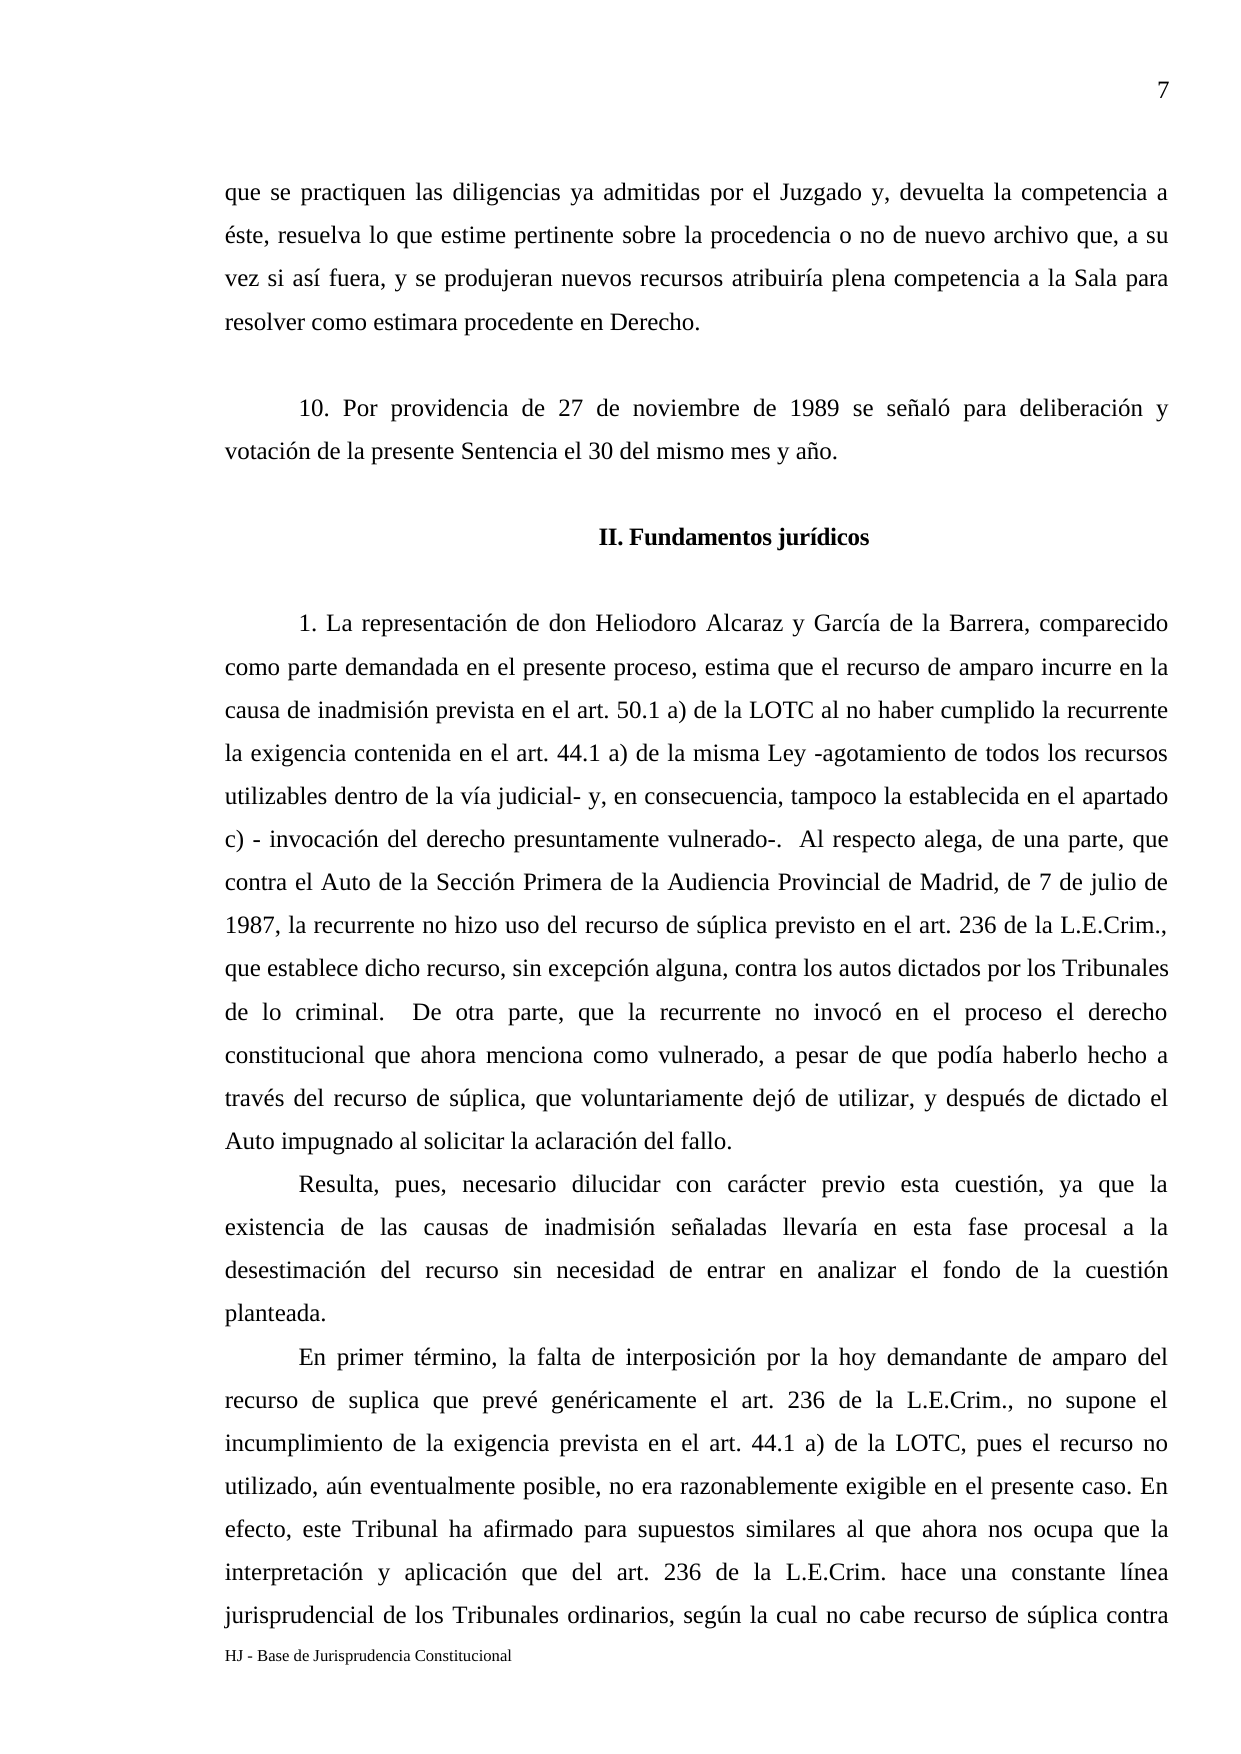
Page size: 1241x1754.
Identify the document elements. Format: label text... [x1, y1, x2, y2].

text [224, 1342, 1169, 1629]
text 1. La representación de don Heliodoro Alcaraz y García de la Barrera, comparecido como parte demandada en el presente proceso, estima que el recurso de amparo incurre en la causa de inadmisión prevista en el art. 50.1 a) de la LOTC al no haber cumplido la recurrente la exigencia contenida en el art. 44.1 a) de la misma Ley -agotamiento de todos los recursos utilizables dentro de la vía judicial- y, en consecuencia, tampoco la establecida en el apartado c) - invocación del derecho presuntamente vulnerado-. Al respecto alega, de una parte, que contra el Auto de la Sección Primera de la Audiencia Provincial de Madrid, de 7 de julio de 1987, la recurrente no hizo uso del recurso de súplica previsto en el art. 236 de la L.E.Crim., que establece dicho recurso, sin excepción alguna, contra los autos dictados por los Tribunales de lo criminal. De otra parte, que la recurrente no invocó en el proceso el derecho constitucional que ahora menciona como vulnerado, a pesar de que podía haberlo hecho a través del recurso de súplica, que voluntariamente dejó de utilizar, y después de dictado el Auto impugnado al solicitar la aclaración del fallo. [224, 608, 1169, 1155]
subtitle II. Fundamentos jurídicos [224, 522, 1169, 551]
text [224, 177, 1169, 335]
text Resulta, pues, necesario dilucidar con carácter previo esta cuestión, ya que la existencia de las causas de inadmisión señaladas llevaría en esta fase procesal a la desestimación del recurso sin necesidad de entrar en analizar el fondo de la cuestión planteada. [224, 1169, 1169, 1327]
text 10. Por providencia de 27 de noviembre de 1989 se señaló para deliberación y votación de la presente Sentencia el 30 del mismo mes y año. [224, 393, 1169, 465]
